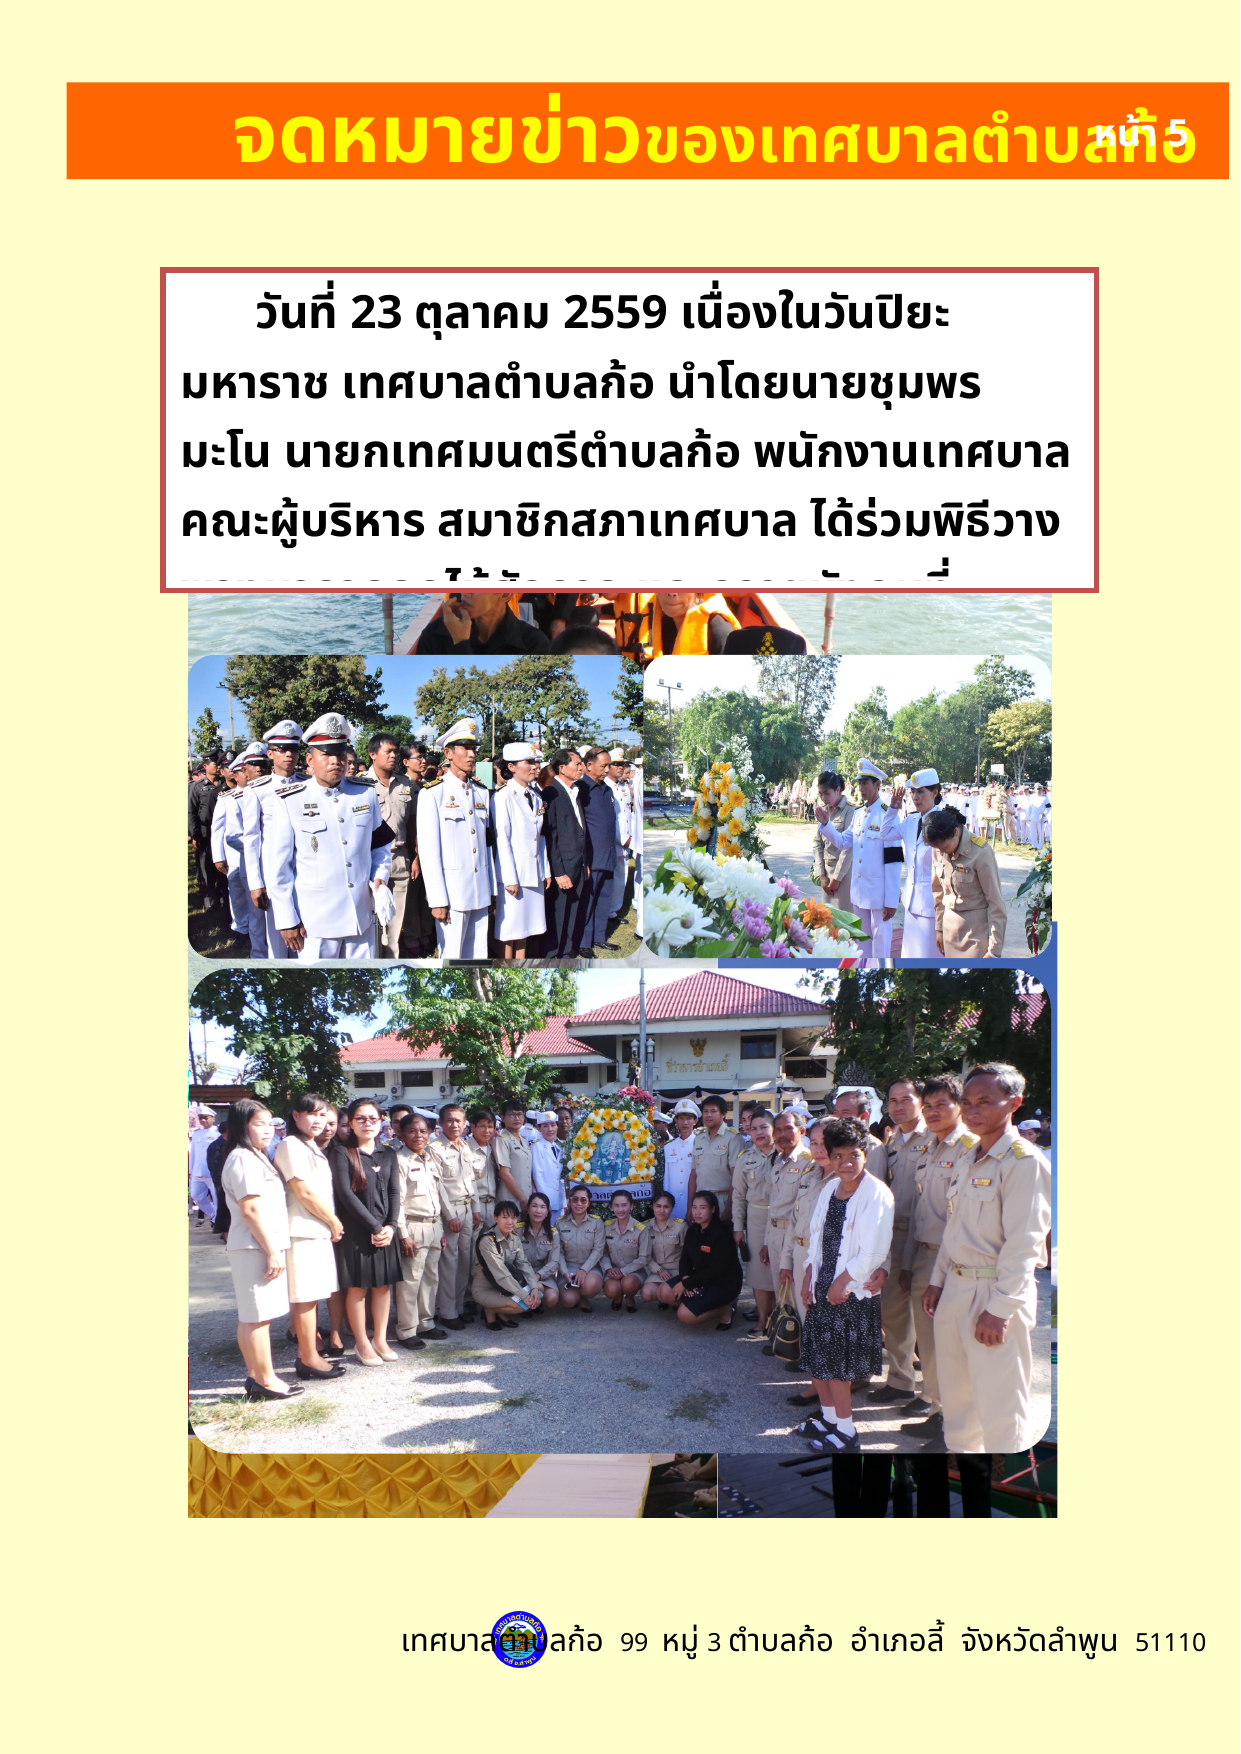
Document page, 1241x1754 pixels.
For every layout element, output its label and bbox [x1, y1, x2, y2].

picture [489, 1609, 549, 1670]
picture [187, 593, 1058, 1518]
